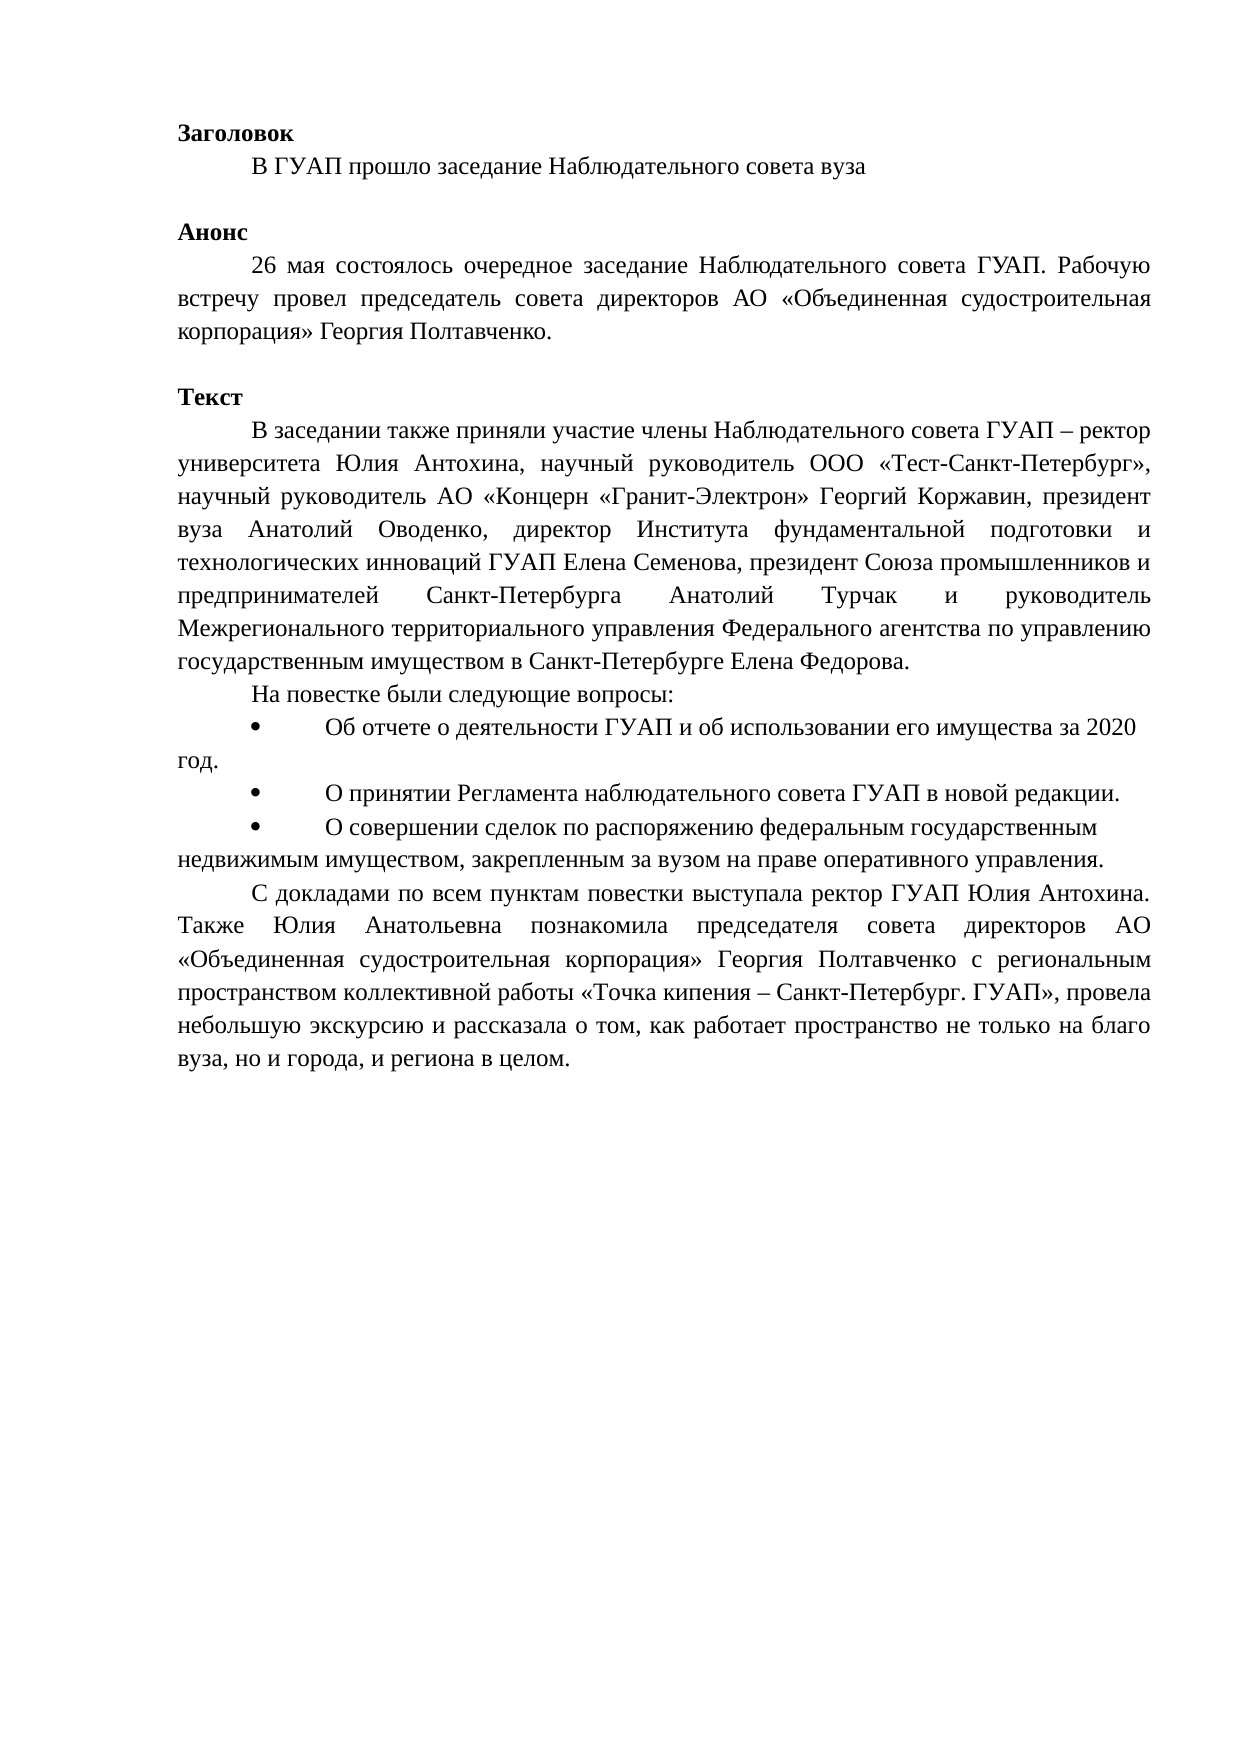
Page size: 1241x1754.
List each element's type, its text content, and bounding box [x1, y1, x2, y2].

list О совершении сделок по распоряжению федеральным государственным недвижимым имуществом, закрепленным за вузом на праве оперативного управления. [177, 812, 1152, 873]
text Заголовок [177, 118, 1152, 147]
text На повестке были следующие вопросы: [177, 679, 1152, 708]
subtitle 26 мая состоялось очередное заседание Наблюдательного совета ГУАП. Рабочую встречу провел председатель совета директоров АО «Объединенная судостроительная корпорация» Георгия Полтавченко. [177, 250, 1152, 345]
text В заседании также приняли участие члены Наблюдательного совета ГУАП – ректор университета Юлия Антохина, научный руководитель ООО «Тест-Санкт-Петербург», научный руководитель АО «Концерн «Гранит-Электрон» Георгий Коржавин, президент вуза Анатолий Оводенко, директор Института фундаментальной подготовки и технологических инноваций ГУАП Елена Семенова, президент Союза промышленников и предпринимателей Санкт-Петербурга Анатолий Турчак и руководитель Межрегионального территориального управления Федерального агентства по управлению государственным имуществом в Санкт-Петербурге Елена Федорова. [177, 415, 1152, 675]
text Анонс [177, 217, 1152, 246]
text С докладами по всем пунктам повестки выступала ректор ГУАП Юлия Антохина. Также Юлия Анатольевна познакомила председателя совета директоров АО «Объединенная судостроительная корпорация» Георгия Полтавченко с региональным пространством коллективной работы «Точка кипения – Санкт-Петербург. ГУАП», провела небольшую экскурсию и рассказала о том, как работает пространство не только на благо вуза, но и города, и региона в целом. [177, 878, 1152, 1071]
list О принятии Регламента наблюдательного совета ГУАП в новой редакции. [177, 778, 1152, 807]
text В ГУАП прошло заседание Наблюдательного совета вуза [177, 151, 1152, 180]
list Об отчете о деятельности ГУАП и об использовании его имущества за 2020 год. [177, 712, 1152, 774]
text Текст [177, 382, 1152, 411]
